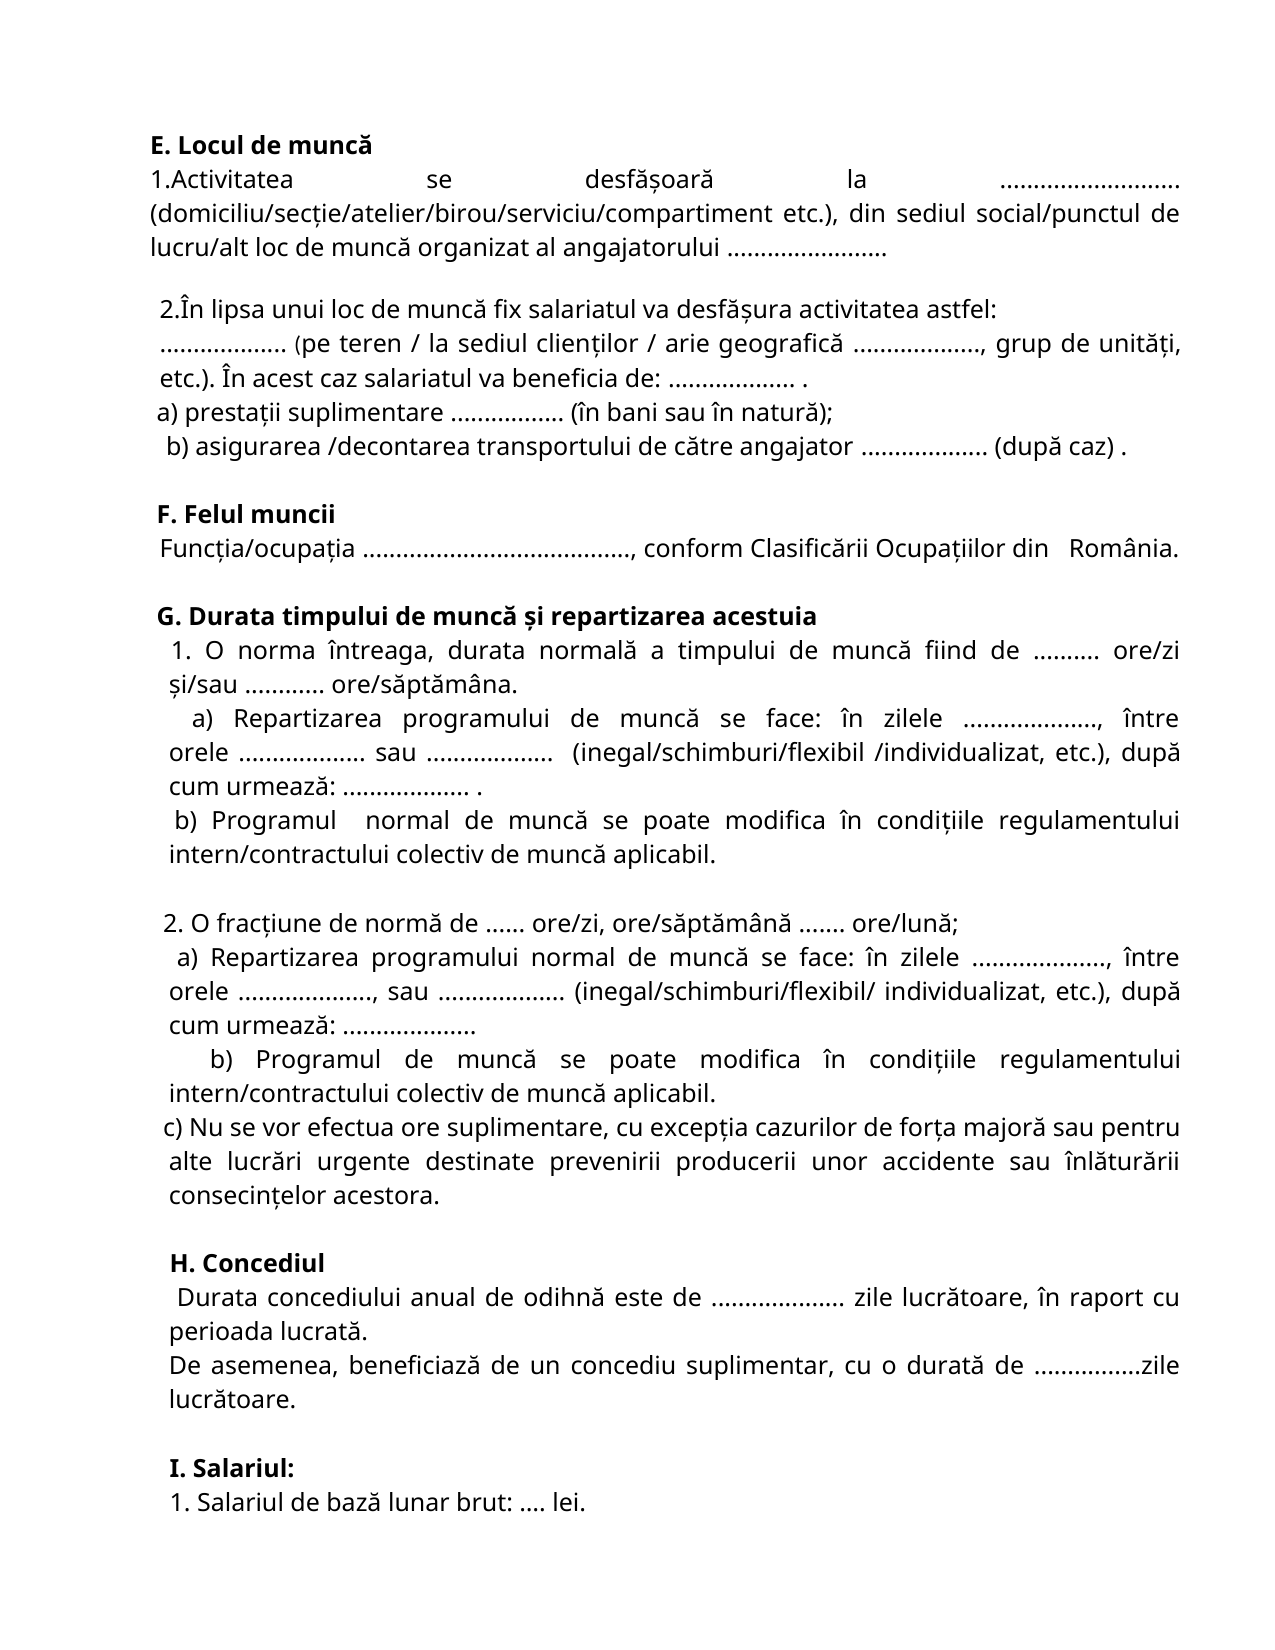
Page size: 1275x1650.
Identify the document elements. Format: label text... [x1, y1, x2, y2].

text H. Concediul [150, 1246, 1181, 1280]
text a) prestații suplimentare ................. (în bani sau în natură); [150, 394, 1181, 428]
text b) Programul normal de muncă se poate modifica în condițiile regulamentului intern/contractului colectiv de muncă aplicabil. [131, 803, 1181, 871]
text E. Locul de muncă [150, 128, 1181, 162]
text c) Nu se vor efectua ore suplimentare, cu excepția cazurilor de forța majoră sau pentru alte lucrări urgente destinate prevenirii producerii unor accidente sau înlăturării consecințelor acestora. [150, 1109, 1181, 1212]
text b) asigurarea /decontarea transportului de către angajator ................... (după caz) . [159, 428, 1181, 462]
text b) Programul de muncă se poate modifica în condițiile regulamentului intern/contractului colectiv de muncă aplicabil. [141, 1041, 1181, 1109]
text a) Repartizarea programului de muncă se face: în zilele ...................., între orele ................... sau ................... (inegal/schimburi/flexibil /individualizat, etc.), după cum urmează: ................... . [131, 701, 1181, 803]
text De asemenea, beneficiază de un concediu suplimentar, cu o durată de ................zile lucrătoare. [169, 1348, 1181, 1416]
text 1. Salariul de bază lunar brut: …. lei. [150, 1484, 1181, 1518]
text 1.Activitatea se desfăşoară la ........................... (domiciliu/secţie/atelier/birou/serviciu/compartiment etc.), din sediul social/punctul de lucru/alt loc de muncă organizat al angajatorului ........................ [150, 162, 1181, 264]
text I. Salariul: [150, 1450, 1181, 1484]
text G. Durata timpului de muncă și repartizarea acestuia [150, 599, 1181, 633]
text ................... (pe teren / la sediul clienților / arie geografică ..................., grup de unități, etc.). În acest caz salariatul va beneficia de: ................... . [159, 326, 1181, 394]
text a) Repartizarea programului normal de muncă se face: în zilele ...................., între orele ...................., sau ................... (inegal/schimburi/flexibil/ individualizat, etc.), după cum urmează: .................... [141, 939, 1181, 1041]
text Durata concediului anual de odihnă este de .................... zile lucrătoare, în raport cu perioada lucrată. [141, 1280, 1181, 1348]
text F. Felul muncii [150, 496, 1181, 531]
text 2. O fracțiune de normă de ...... ore/zi, ore/săptămână ....... ore/lună; [150, 905, 1181, 939]
text Funcția/ocupația ........................................, conform Clasificării Ocupațiilor din România. [159, 531, 1181, 564]
text 2.În lipsa unui loc de muncă fix salariatul va desfășura activitatea astfel: [159, 292, 1181, 326]
text 1. O norma întreaga, durata normală a timpului de muncă fiind de .......... ore/zi și/sau ............ ore/săptămâna. [131, 633, 1181, 701]
